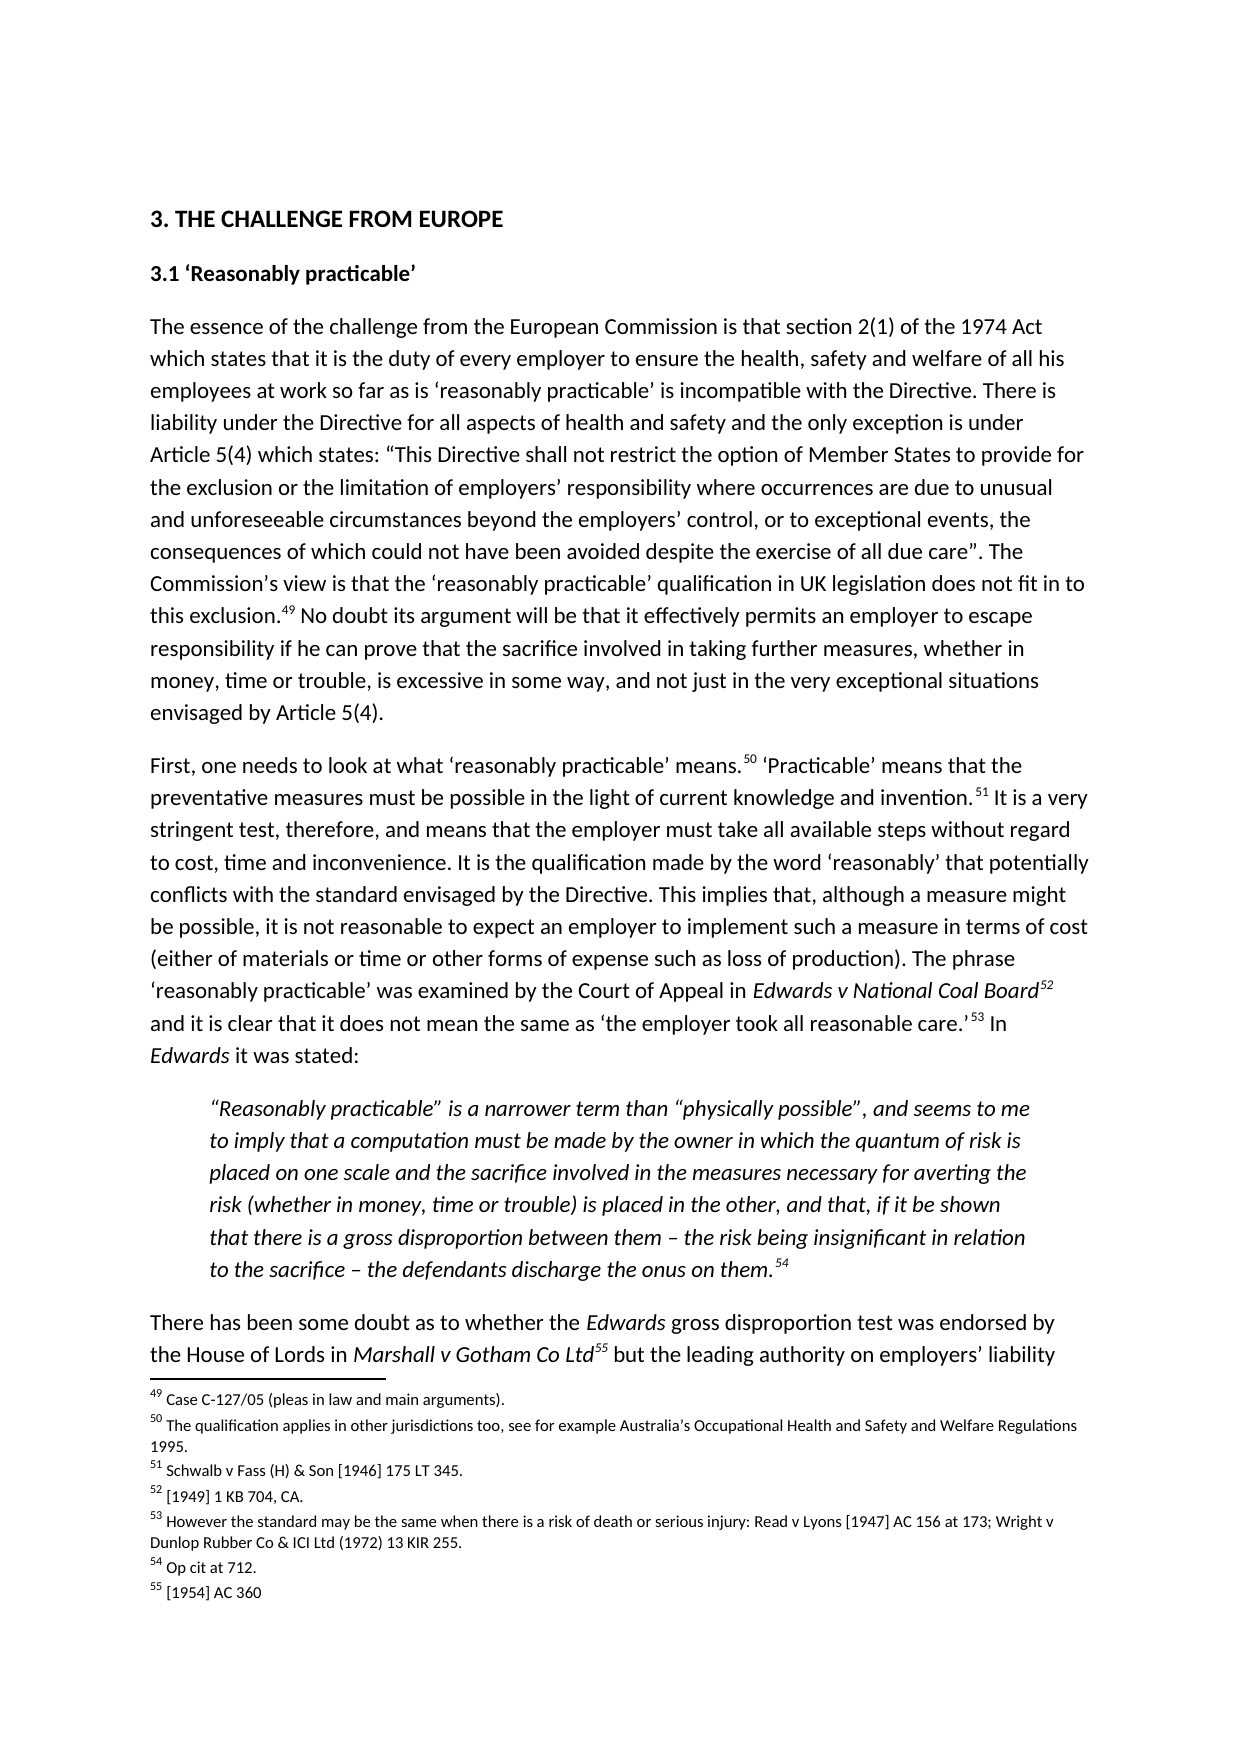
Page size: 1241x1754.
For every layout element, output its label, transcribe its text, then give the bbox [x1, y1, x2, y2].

text 3.1 ‘Reasonably practicable’ [150, 259, 1090, 287]
text The essence of the challenge from the European Commission is that section 2(1) of the 1974 Act which states that it is the duty of every employer to ensure the health, safety and welfare of all his employees at work so far as is ‘reasonably practicable’ is incompatible with the Directive. There is liability under the Directive for all aspects of health and safety and the only exception is under Article 5(4) which states: “This Directive shall not restrict the option of Member States to provide for the exclusion or the limitation of employers’ responsibility where occurrences are due to unusual and unforeseeable circumstances beyond the employers’ control, or to exceptional events, the consequences of which could not have been avoided despite the exercise of all due care”. The Commission’s view is that the ‘reasonably practicable’ qualification in UK legislation does not fit in to this exclusion. No doubt its argument will be that it effectively permits an employer to escape responsibility if he can prove that the sacrifice involved in taking further measures, whether in money, time or trouble, is excessive in some way, and not just in the very exceptional situations envisaged by Article 5(4). [150, 312, 1090, 726]
text First, one needs to look at what ‘reasonably practicable’ means. ‘Practicable’ means that the preventative measures must be possible in the light of current knowledge and invention. It is a very stringent test, therefore, and means that the employer must take all available steps without regard to cost, time and inconvenience. It is the qualification made by the word ‘reasonably’ that potentially conflicts with the standard envisaged by the Directive. This implies that, although a measure might be possible, it is not reasonable to expect an employer to implement such a measure in terms of cost (either of materials or time or other forms of expense such as loss of production). The phrase ‘reasonably practicable’ was examined by the Court of Appeal in Edwards v National Coal Board and it is clear that it does not mean the same as ‘the employer took all reasonable care.’ In Edwards it was stated: [150, 751, 1090, 1069]
text “Reasonably practicable” is a narrower term than “physically possible”, and seems to me to imply that a computation must be made by the owner in which the quantum of risk is placed on one scale and the sacrifice involved in the measures necessary for averting the risk (whether in money, time or trouble) is placed in the other, and that, if it be shown that there is a gross disproportion between them – the risk being insignificant in relation to the sacrifice – the defendants discharge the onus on them. [209, 1094, 1036, 1283]
text 3. THE CHALLENGE FROM EUROPE [150, 203, 1090, 233]
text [150, 1308, 1090, 1368]
